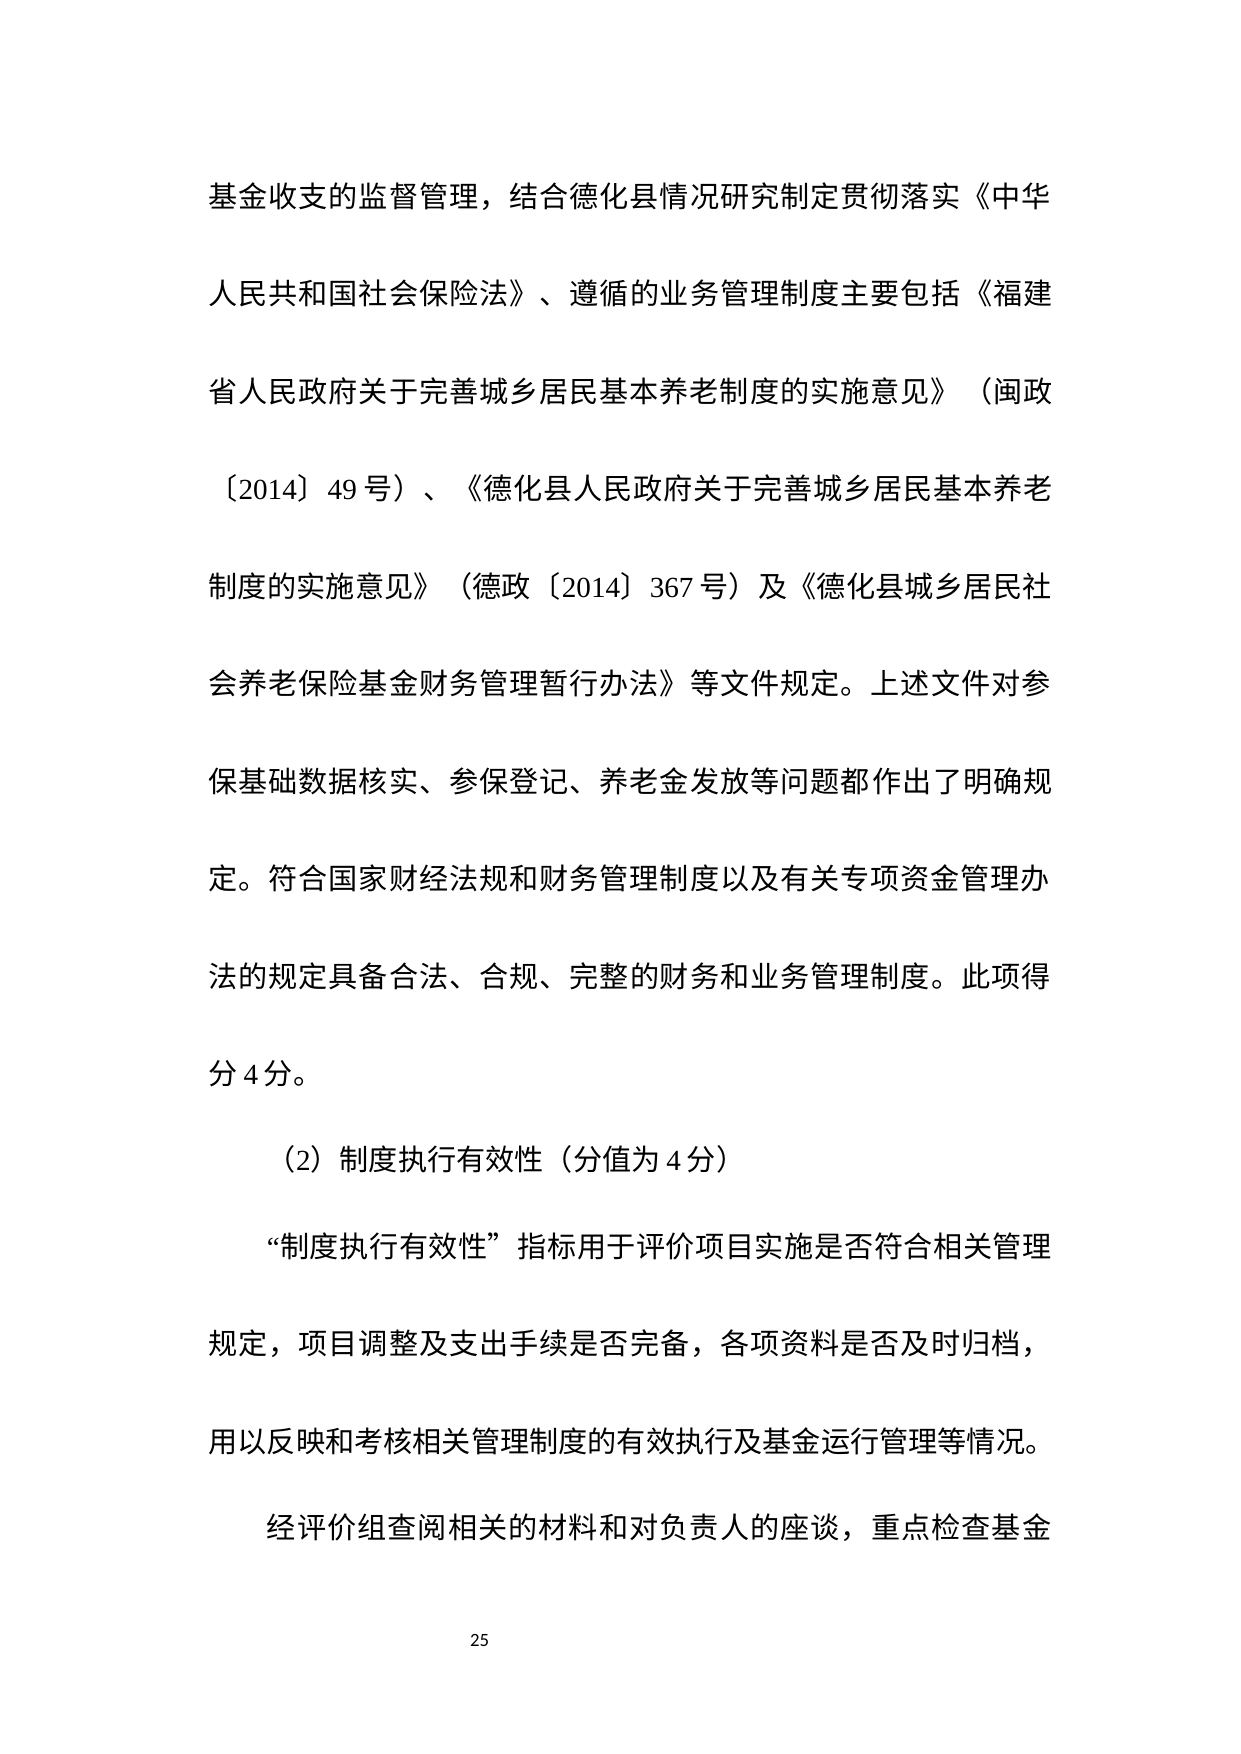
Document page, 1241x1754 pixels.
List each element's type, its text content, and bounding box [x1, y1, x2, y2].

text “制度执行有效性”指标用于评价项目实施是否符合相关管理规定，项目调整及支出手续是否完备，各项资料是否及时归档，用以反映和考核相关管理制度的有效执行及基金运行管理等情况。 [208, 1212, 1053, 1472]
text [208, 162, 1053, 1104]
text （2）制度执行有效性（分值为4分） [208, 1126, 1053, 1191]
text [208, 1493, 1053, 1558]
